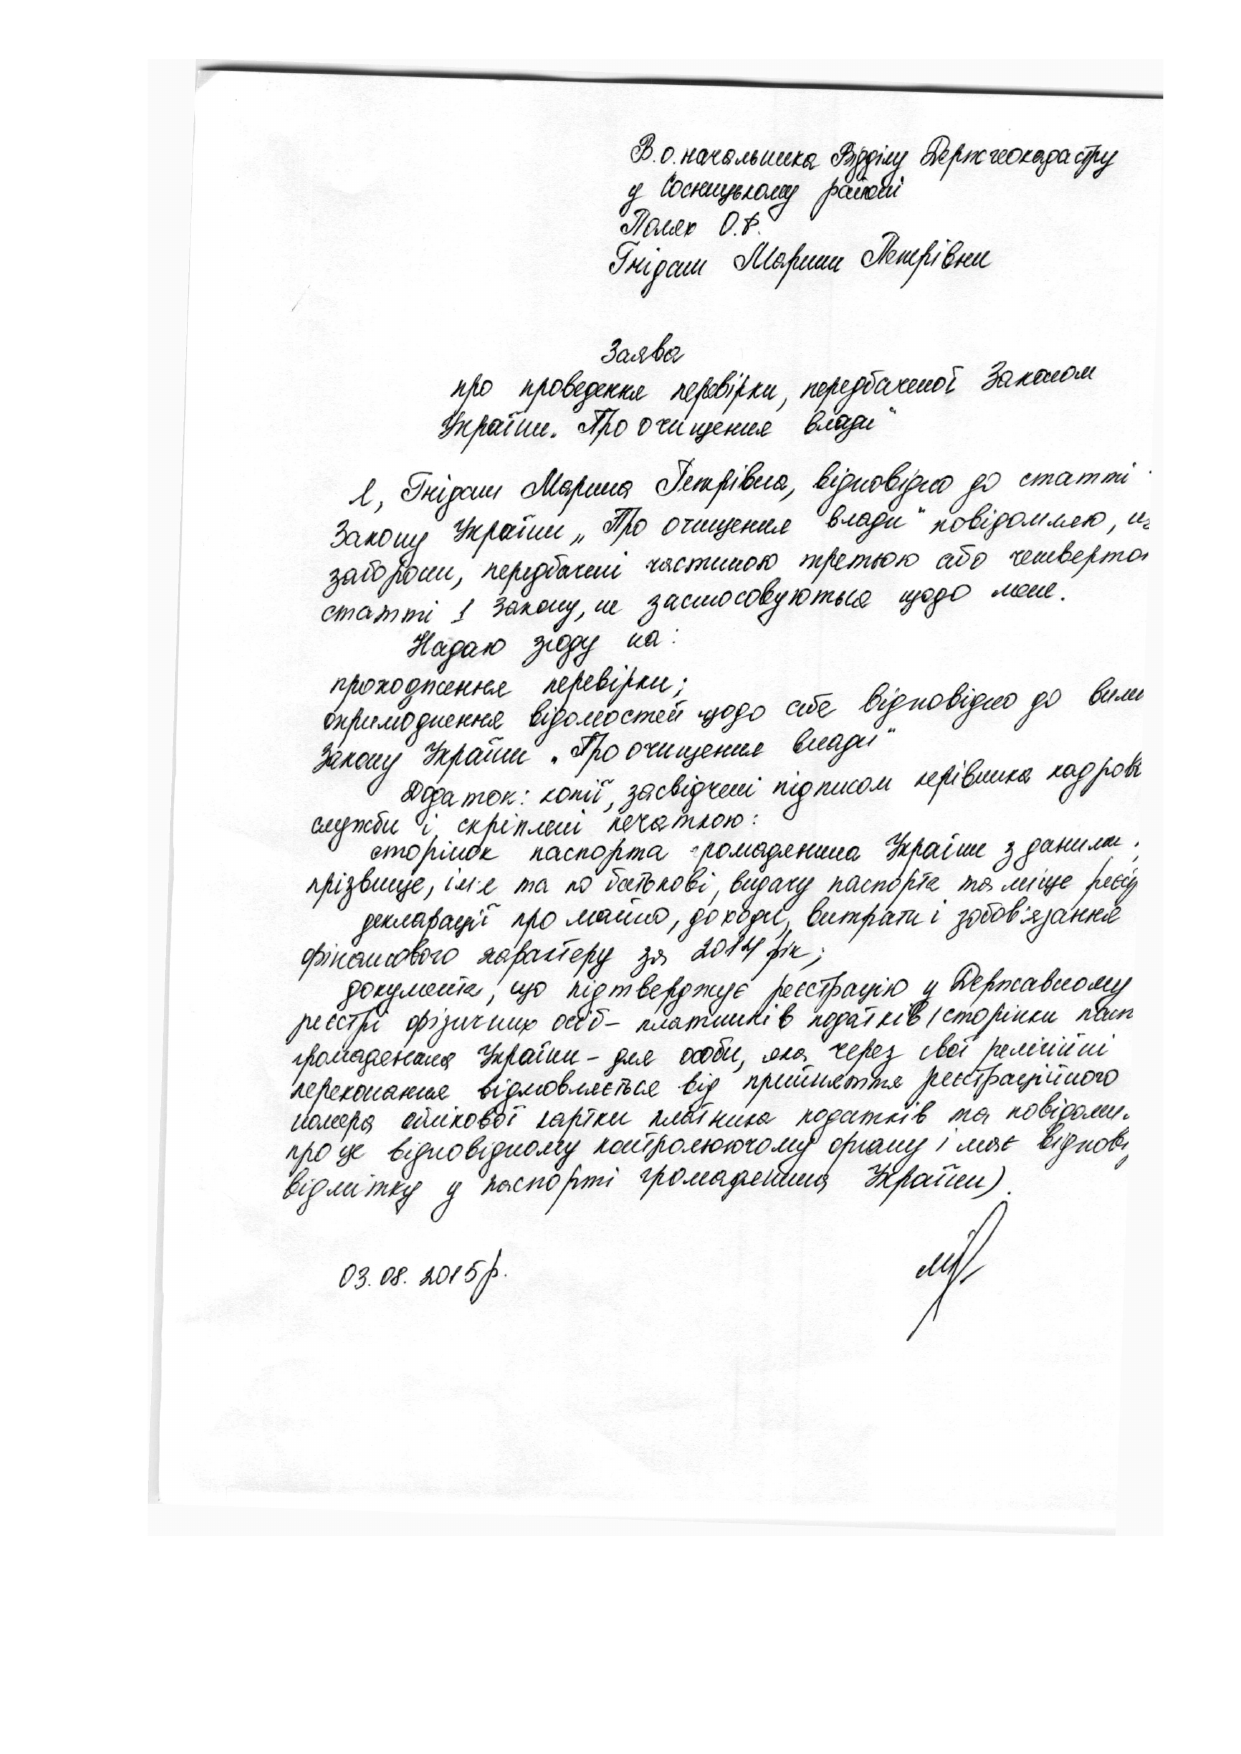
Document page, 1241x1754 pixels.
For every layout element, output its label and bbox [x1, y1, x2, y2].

picture [147, 59, 1164, 1536]
